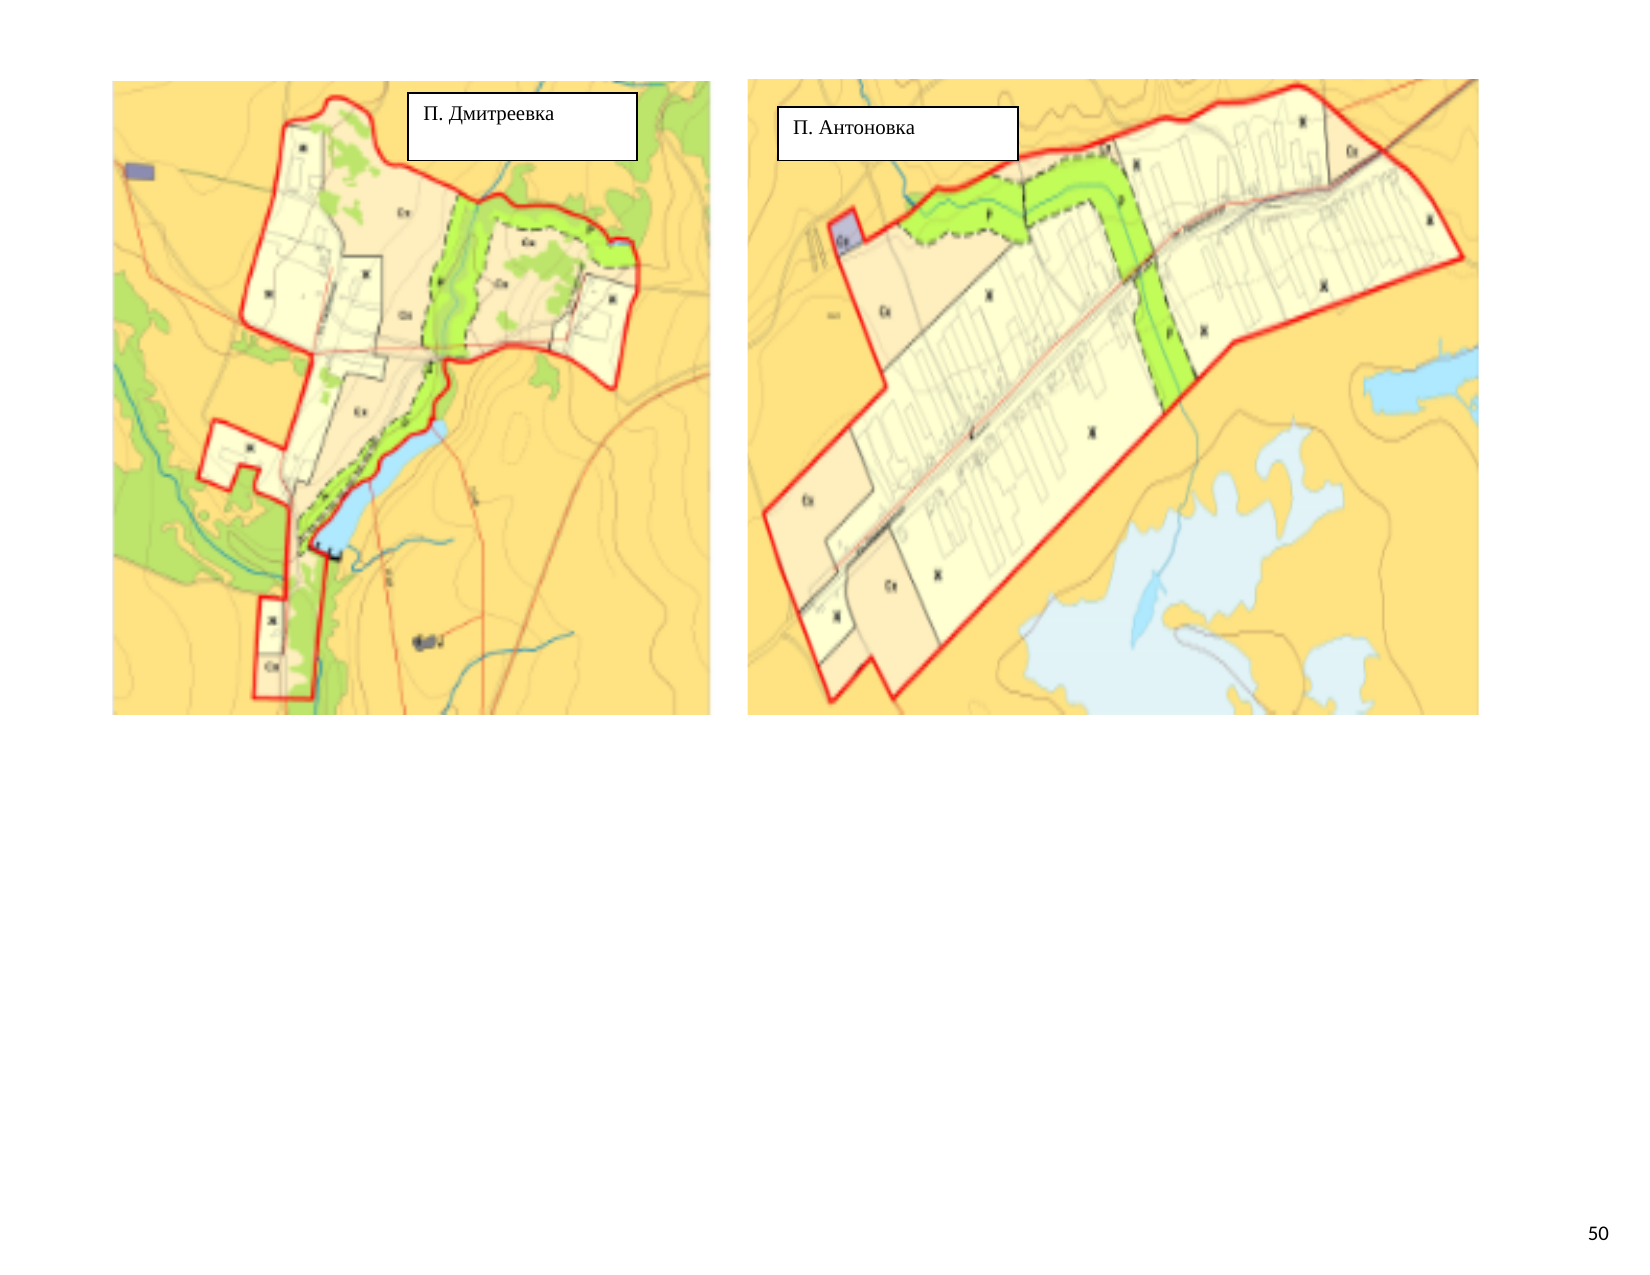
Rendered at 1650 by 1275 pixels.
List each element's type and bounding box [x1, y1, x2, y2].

picture [747, 79, 1479, 715]
picture [112, 81, 743, 715]
